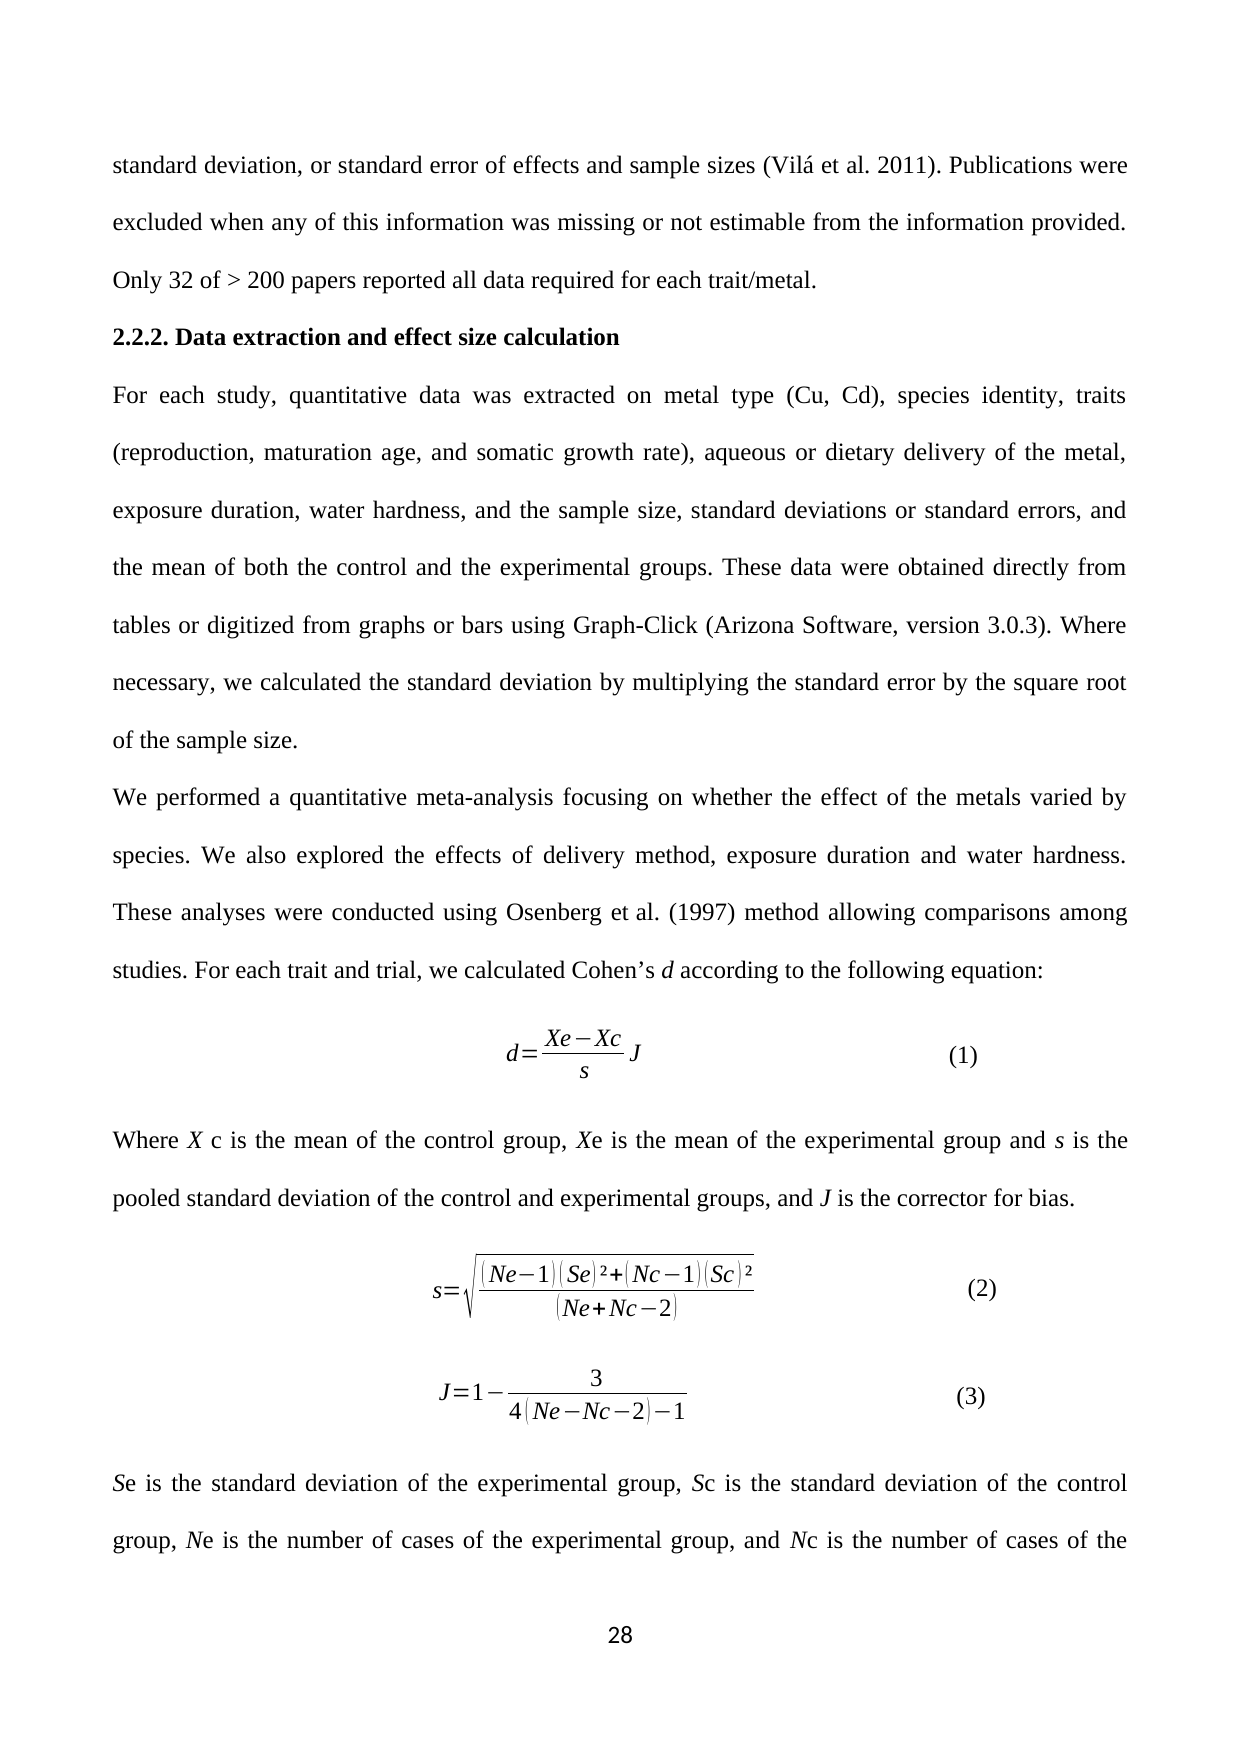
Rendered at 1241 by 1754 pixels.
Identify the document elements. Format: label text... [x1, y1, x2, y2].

text Where X c is the mean of the control group, Xe is the mean of the experimental group and s is the pooled standard deviation of the control and experimental groups, and J is the corrector for bias. [112, 1125, 1128, 1211]
text (1) [112, 1025, 1128, 1084]
text (2) [112, 1253, 1128, 1323]
text (3) [112, 1364, 1128, 1426]
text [112, 150, 1128, 294]
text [112, 1468, 1128, 1554]
text We performed a quantitative meta-analysis focusing on whether the effect of the metals varied by species. We also explored the effects of delivery method, exposure duration and water hardness. These analyses were conducted using Osenberg et al. (1997) method allowing comparisons among studies. For each trait and trial, we calculated Cohen’s d according to the following equation: [112, 782, 1128, 984]
text 2.2.2. Data extraction and effect size calculation [112, 322, 1128, 351]
text For each study, quantitative data was extracted on metal type (Cu, Cd), species identity, traits (reproduction, maturation age, and somatic growth rate), aqueous or dietary delivery of the metal, exposure duration, water hardness, and the sample size, standard deviations or standard errors, and the mean of both the control and the experimental groups. These data were obtained directly from tables or digitized from graphs or bars using Graph-Click (Arizona Software, version 3.0.3). Where necessary, we calculated the standard deviation by multiplying the standard error by the square root of the sample size. [112, 380, 1128, 754]
